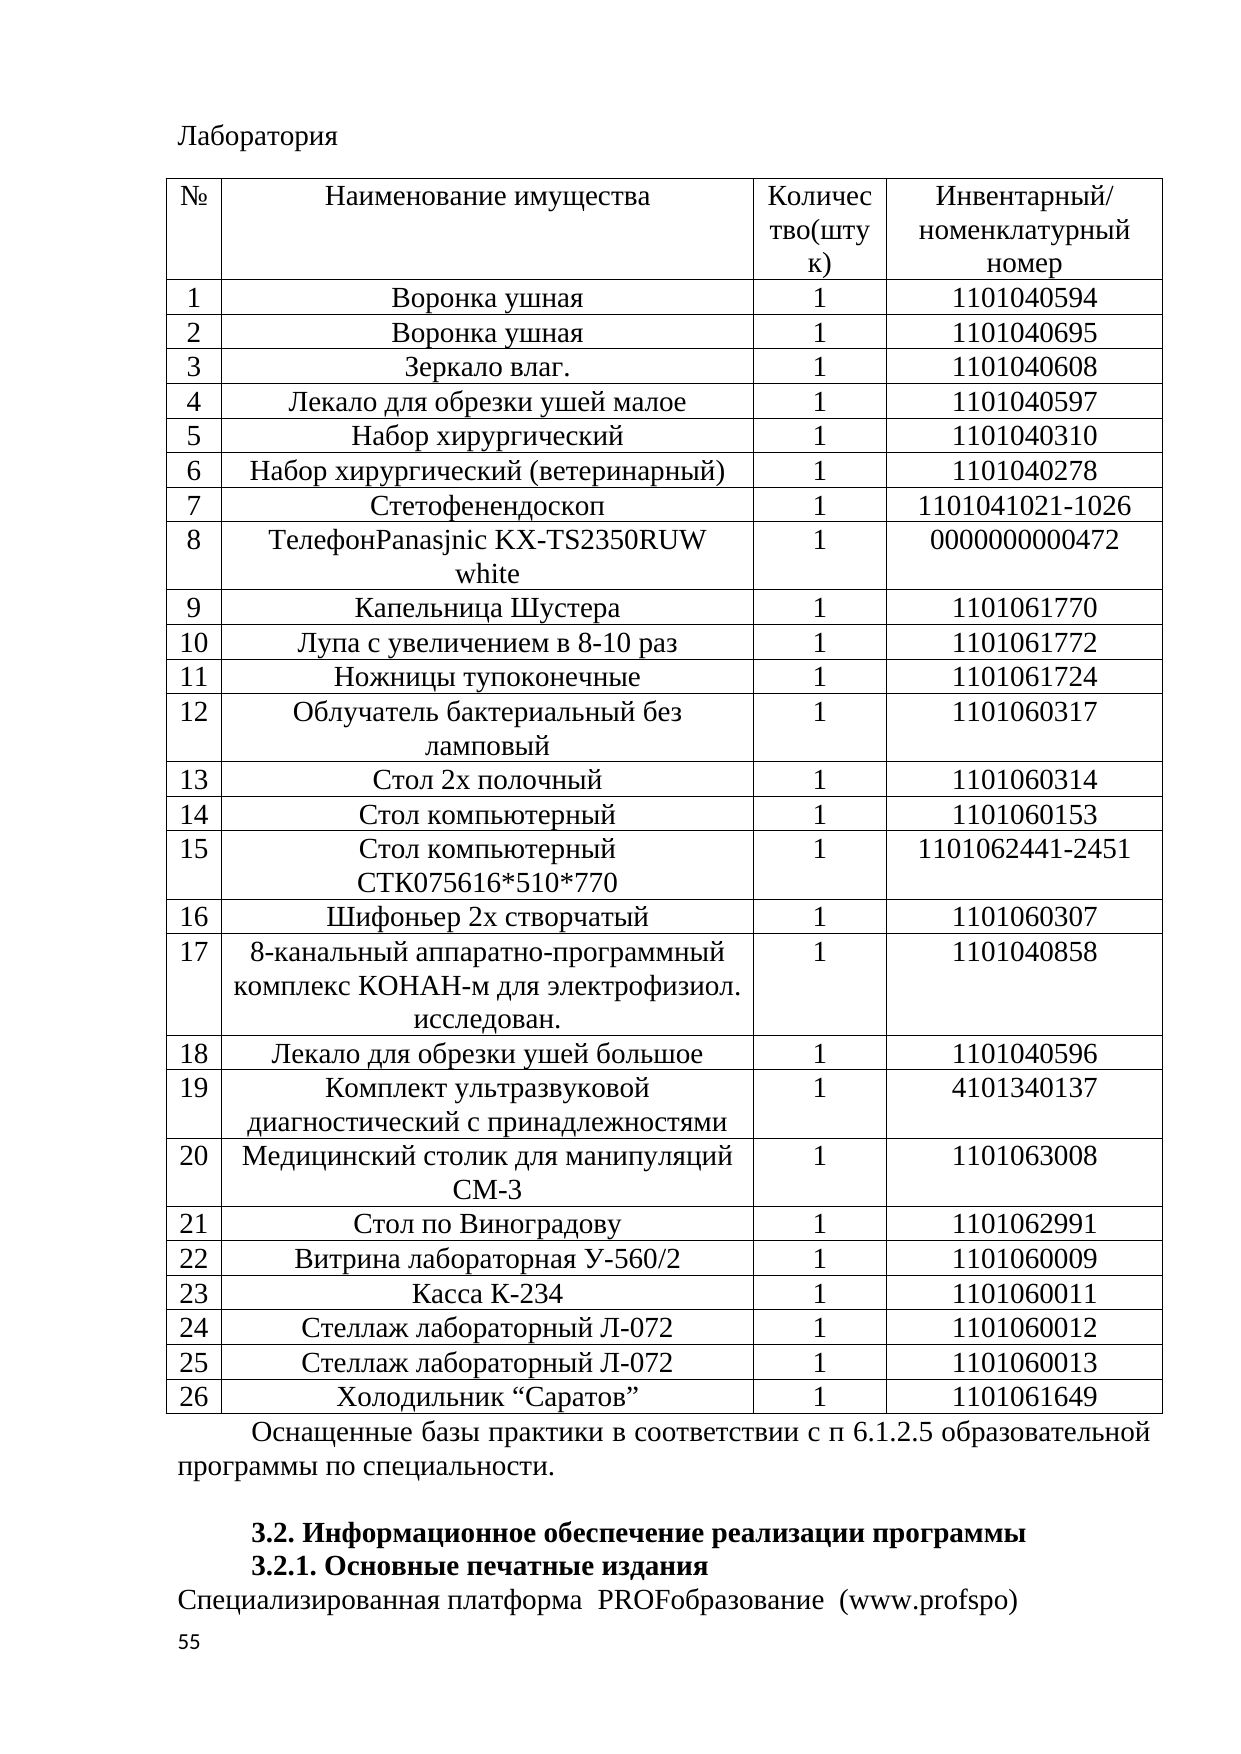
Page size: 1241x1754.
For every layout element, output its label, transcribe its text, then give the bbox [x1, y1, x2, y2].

table_cell 18 [167, 1036, 221, 1069]
text 3.2.1. Основные печатные издания [177, 1548, 1152, 1582]
table_cell 1101040858 [887, 934, 1162, 1035]
table_cell 10 [167, 625, 221, 658]
table_cell 1 [754, 934, 886, 1035]
table_cell 1 [754, 315, 886, 348]
table_cell 13 [167, 762, 221, 796]
table_cell ТелефонPanasjnic KX-TS2350RUW white [222, 522, 753, 589]
table_cell 1 [754, 660, 886, 693]
table_cell 1101060314 [887, 762, 1162, 796]
table_cell Капельница Шустера [222, 590, 753, 624]
table_cell 1101040310 [887, 419, 1162, 452]
table_cell 1 [754, 522, 886, 589]
table_cell Стол 2х полочный [222, 762, 753, 796]
table_cell Лекало для обрезки ушей большое [222, 1036, 753, 1069]
text Оснащенные базы практики в соответствии с п 6.1.2.5 образовательной программы по специальности. [177, 1414, 1152, 1481]
table_cell 1101062441-2451 [887, 831, 1162, 898]
table_cell 9 [167, 590, 221, 624]
table_cell 1 [754, 762, 886, 796]
table_cell Холодильник “Саратов” [222, 1380, 753, 1413]
table_cell Облучатель бактериальный без ламповый [222, 694, 753, 761]
table_cell 16 [167, 900, 221, 933]
table_cell 1 [754, 488, 886, 521]
table_cell 25 [167, 1345, 221, 1378]
table_cell 2 [167, 315, 221, 348]
table_cell 19 [167, 1070, 221, 1137]
table_cell 7 [167, 488, 221, 521]
table_cell 1 [754, 419, 886, 452]
table_cell 1101060009 [887, 1241, 1162, 1275]
table_cell 1 [754, 590, 886, 624]
table_cell 1101061772 [887, 625, 1162, 658]
table_cell Ножницы тупоконечные [222, 660, 753, 693]
table_header № [167, 179, 221, 279]
table_cell 26 [167, 1380, 221, 1413]
table_cell 1101040597 [887, 384, 1162, 417]
table_header Количество(штук) [754, 179, 886, 279]
table_header Наименование имущества [222, 179, 753, 279]
table_cell 1101060317 [887, 694, 1162, 761]
table_cell Шифоньер 2х створчатый [222, 900, 753, 933]
table_cell 1101062991 [887, 1207, 1162, 1240]
table_cell 11 [167, 660, 221, 693]
table_cell 1 [754, 453, 886, 487]
table_cell 1101040695 [887, 315, 1162, 348]
table_cell 17 [167, 934, 221, 1035]
table_cell 1 [167, 280, 221, 314]
table_cell 1 [754, 831, 886, 898]
table_cell Лупа с увеличением в 8-10 раз [222, 625, 753, 658]
table_cell Стол компьютерный СТК075616*510*770 [222, 831, 753, 898]
table_cell 1101061724 [887, 660, 1162, 693]
table_cell 1101060153 [887, 797, 1162, 830]
table_cell Стеллаж лабораторный Л-072 [222, 1345, 753, 1378]
table_cell 1101060307 [887, 900, 1162, 933]
table_cell Стол по Виноградову [222, 1207, 753, 1240]
table_cell 1101040608 [887, 349, 1162, 383]
table_cell 1 [754, 900, 886, 933]
table_cell 1 [754, 1241, 886, 1275]
table_cell 1 [754, 625, 886, 658]
table_cell 1 [754, 1276, 886, 1309]
table_cell 1101063008 [887, 1139, 1162, 1206]
table_cell Воронка ушная [222, 315, 753, 348]
table_cell 21 [167, 1207, 221, 1240]
table_cell 1101061770 [887, 590, 1162, 624]
table_cell 12 [167, 694, 221, 761]
table_cell Набор хирургический [222, 419, 753, 452]
table_cell Стеллаж лабораторный Л-072 [222, 1310, 753, 1344]
table_cell 1 [754, 1139, 886, 1206]
table_cell 8 [167, 522, 221, 589]
table_cell 1101060011 [887, 1276, 1162, 1309]
table_cell 3 [167, 349, 221, 383]
text Специализированная платформа PROFобразование (www.profspo) [177, 1582, 1152, 1615]
table_cell Касса К-234 [222, 1276, 753, 1309]
table_cell 0000000000472 [887, 522, 1162, 589]
table_cell 23 [167, 1276, 221, 1309]
table_cell 1 [754, 1207, 886, 1240]
text 3.2. Информационное обеспечение реализации программы [177, 1515, 1152, 1548]
table_cell 1101060013 [887, 1345, 1162, 1378]
table_cell 24 [167, 1310, 221, 1344]
table_cell Медицинский столик для манипуляций СМ-3 [222, 1139, 753, 1206]
table_cell 4 [167, 384, 221, 417]
table_cell 1 [754, 384, 886, 417]
table_cell Воронка ушная [222, 280, 753, 314]
table_cell 1101040596 [887, 1036, 1162, 1069]
table_cell Лекало для обрезки ушей малое [222, 384, 753, 417]
table_cell 5 [167, 419, 221, 452]
table_cell Набор хирургический (ветеринарный) [222, 453, 753, 487]
table_cell 15 [167, 831, 221, 898]
table_cell 14 [167, 797, 221, 830]
table_cell 1101061649 [887, 1380, 1162, 1413]
table_cell 1 [754, 349, 886, 383]
table_cell 1 [754, 1345, 886, 1378]
table_cell 1101060012 [887, 1310, 1162, 1344]
table_cell 1 [754, 797, 886, 830]
table_header Инвентарный/ номенклатурный номер [887, 179, 1162, 279]
table_cell 1 [754, 1036, 886, 1069]
table_cell 20 [167, 1139, 221, 1206]
table_cell Зеркало влаг. [222, 349, 753, 383]
table_cell 4101340137 [887, 1070, 1162, 1137]
table_cell 22 [167, 1241, 221, 1275]
table_cell 1 [754, 1310, 886, 1344]
table_cell 6 [167, 453, 221, 487]
table_cell 1 [754, 1380, 886, 1413]
text Лаборатория [177, 118, 1152, 152]
table_cell 1 [754, 1070, 886, 1137]
table_cell Стетофенендоскоп [222, 488, 753, 521]
table_cell 1101040594 [887, 280, 1162, 314]
table_cell 1101040278 [887, 453, 1162, 487]
table_cell Комплект ультразвуковой диагностический с принадлежностями [222, 1070, 753, 1137]
table_cell 8-канальный аппаратно-программный комплекс КОНАН-м для электрофизиол. исследован. [222, 934, 753, 1035]
table_cell 1 [754, 280, 886, 314]
table_cell 1 [754, 694, 886, 761]
table_cell Витрина лабораторная У-560/2 [222, 1241, 753, 1275]
table_cell Стол компьютерный [222, 797, 753, 830]
table_cell 1101041021-1026 [887, 488, 1162, 521]
